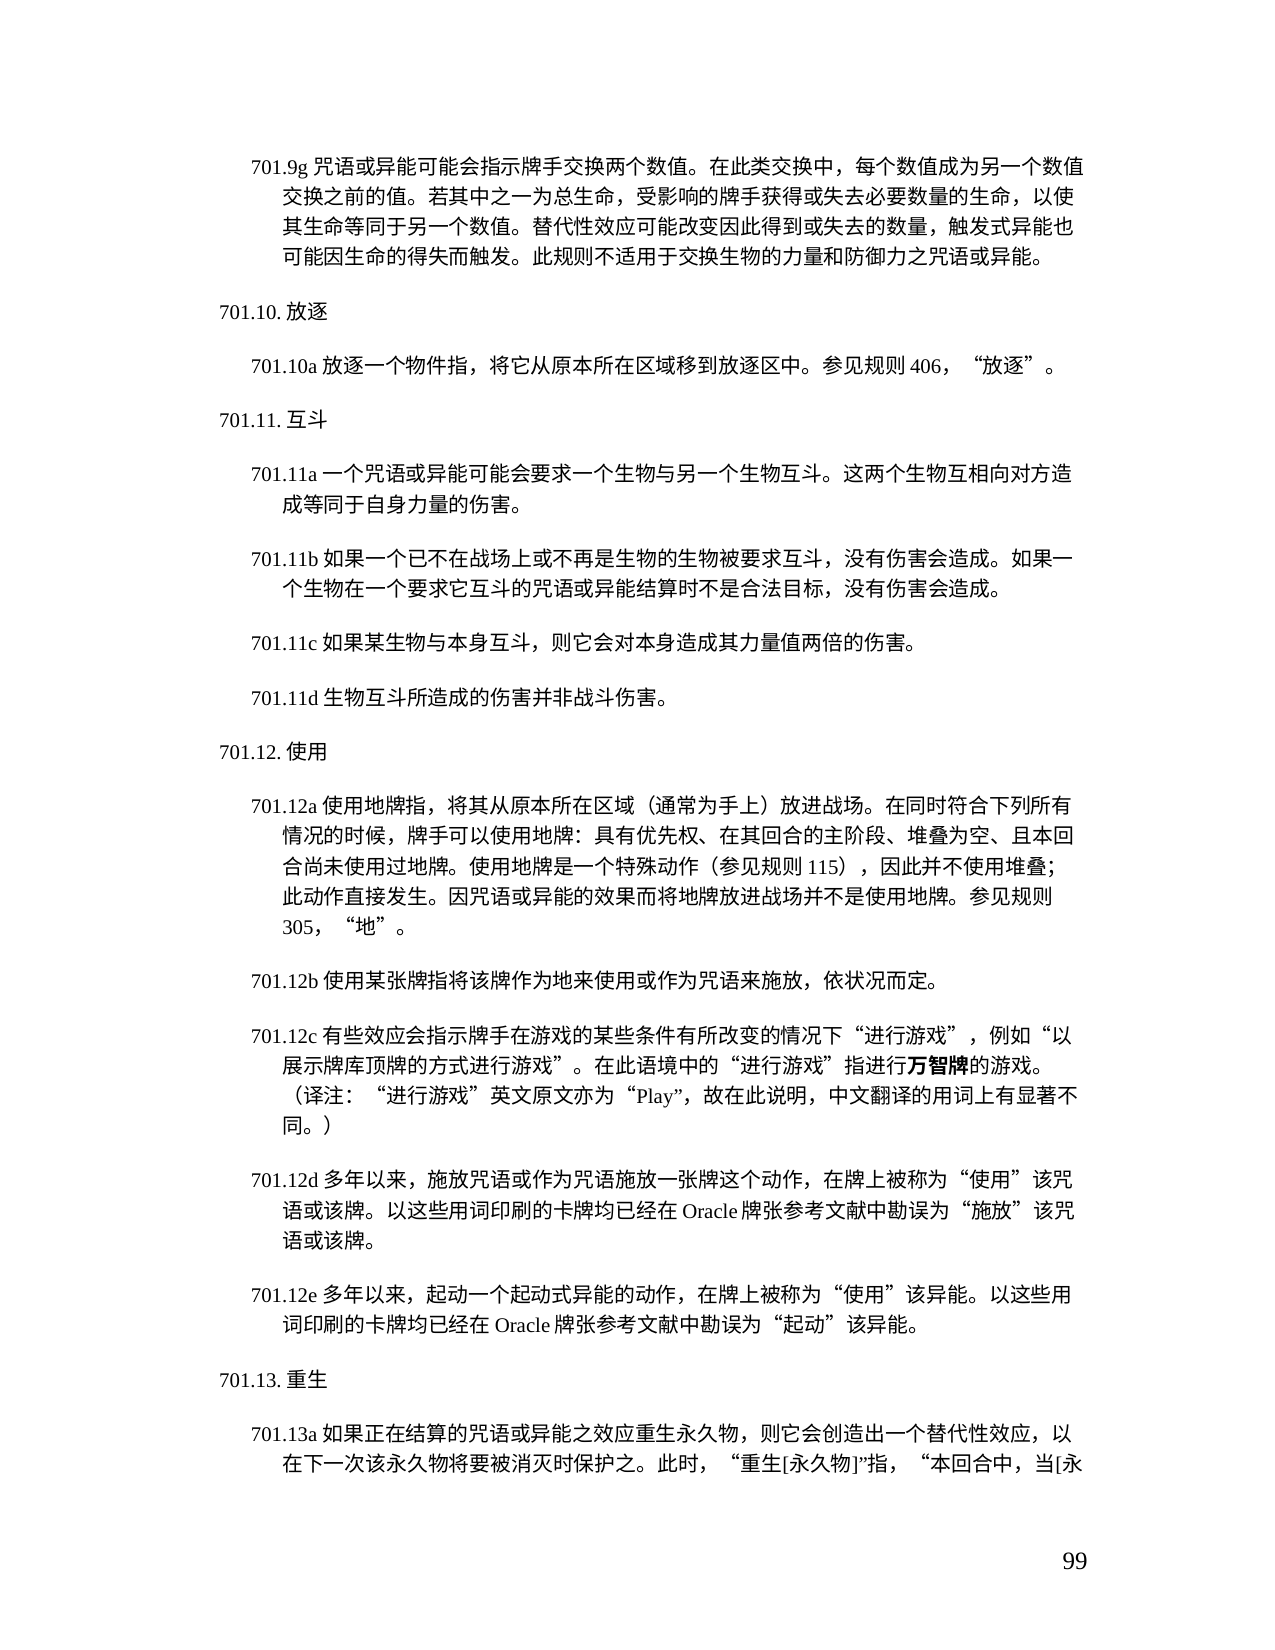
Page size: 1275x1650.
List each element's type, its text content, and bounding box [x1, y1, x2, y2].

text 701.9g 咒语或异能可能会指示牌手交换两个数值。在此类交换中，每个数值成为另一个数值交换之前的值。若其中之一为总生命，受影响的牌手获得或失去必要数量的生命，以使其生命等同于另一个数值。替代性效应可能改变因此得到或失去的数量，触发式异能也可能因生命的得失而触发。此规则不适用于交换生物的力量和防御力之咒语或异能。 [251, 150, 1087, 271]
text 701.11a 一个咒语或异能可能会要求一个生物与另一个生物互斗。这两个生物互相向对方造成等同于自身力量的伤害。 [251, 458, 1087, 518]
text 701.12d 多年以来，施放咒语或作为咒语施放一张牌这个动作，在牌上被称为“使用”该咒语或该牌。以这些用词印刷的卡牌均已经在Oracle牌张参考文献中勘误为“施放”该咒语或该牌。 [251, 1164, 1087, 1254]
text 701.11d 生物互斗所造成的伤害并非战斗伤害。 [251, 681, 1087, 711]
text 701.12. 使用 [219, 735, 1087, 765]
text 701.11c 如果某生物与本身互斗，则它会对本身造成其力量值两倍的伤害。 [251, 627, 1087, 657]
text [251, 1417, 1087, 1478]
text 701.11b 如果一个已不在战场上或不再是生物的生物被要求互斗，没有伤害会造成。如果一个生物在一个要求它互斗的咒语或异能结算时不是合法目标，没有伤害会造成。 [251, 542, 1087, 603]
text 701.11. 互斗 [219, 403, 1087, 434]
text 701.12e 多年以来，起动一个起动式异能的动作，在牌上被称为“使用”该异能。以这些用词印刷的卡牌均已经在Oracle牌张参考文献中勘误为“起动”该异能。 [251, 1278, 1087, 1339]
text 701.10. 放逐 [219, 295, 1087, 325]
text 701.12c 有些效应会指示牌手在游戏的某些条件有所改变的情况下“进行游戏”，例如“以展示牌库顶牌的方式进行游戏”。在此语境中的“进行游戏”指进行万智牌的游戏。（译注：“进行游戏”英文原文亦为“Play”，故在此说明，中文翻译的用词上有显著不同。） [251, 1019, 1087, 1140]
text 701.13. 重生 [219, 1363, 1087, 1393]
text 701.12a 使用地牌指，将其从原本所在区域（通常为手上）放进战场。在同时符合下列所有情况的时候，牌手可以使用地牌：具有优先权、在其回合的主阶段、堆叠为空、且本回合尚未使用过地牌。使用地牌是一个特殊动作（参见规则115），因此并不使用堆叠；此动作直接发生。因咒语或异能的效果而将地牌放进战场并不是使用地牌。参见规则305，“地”。 [251, 789, 1087, 941]
text 701.10a 放逐一个物件指，将它从原本所在区域移到放逐区中。参见规则406，“放逐”。 [251, 349, 1087, 379]
text 701.12b 使用某张牌指将该牌作为地来使用或作为咒语来施放，依状况而定。 [251, 964, 1087, 995]
